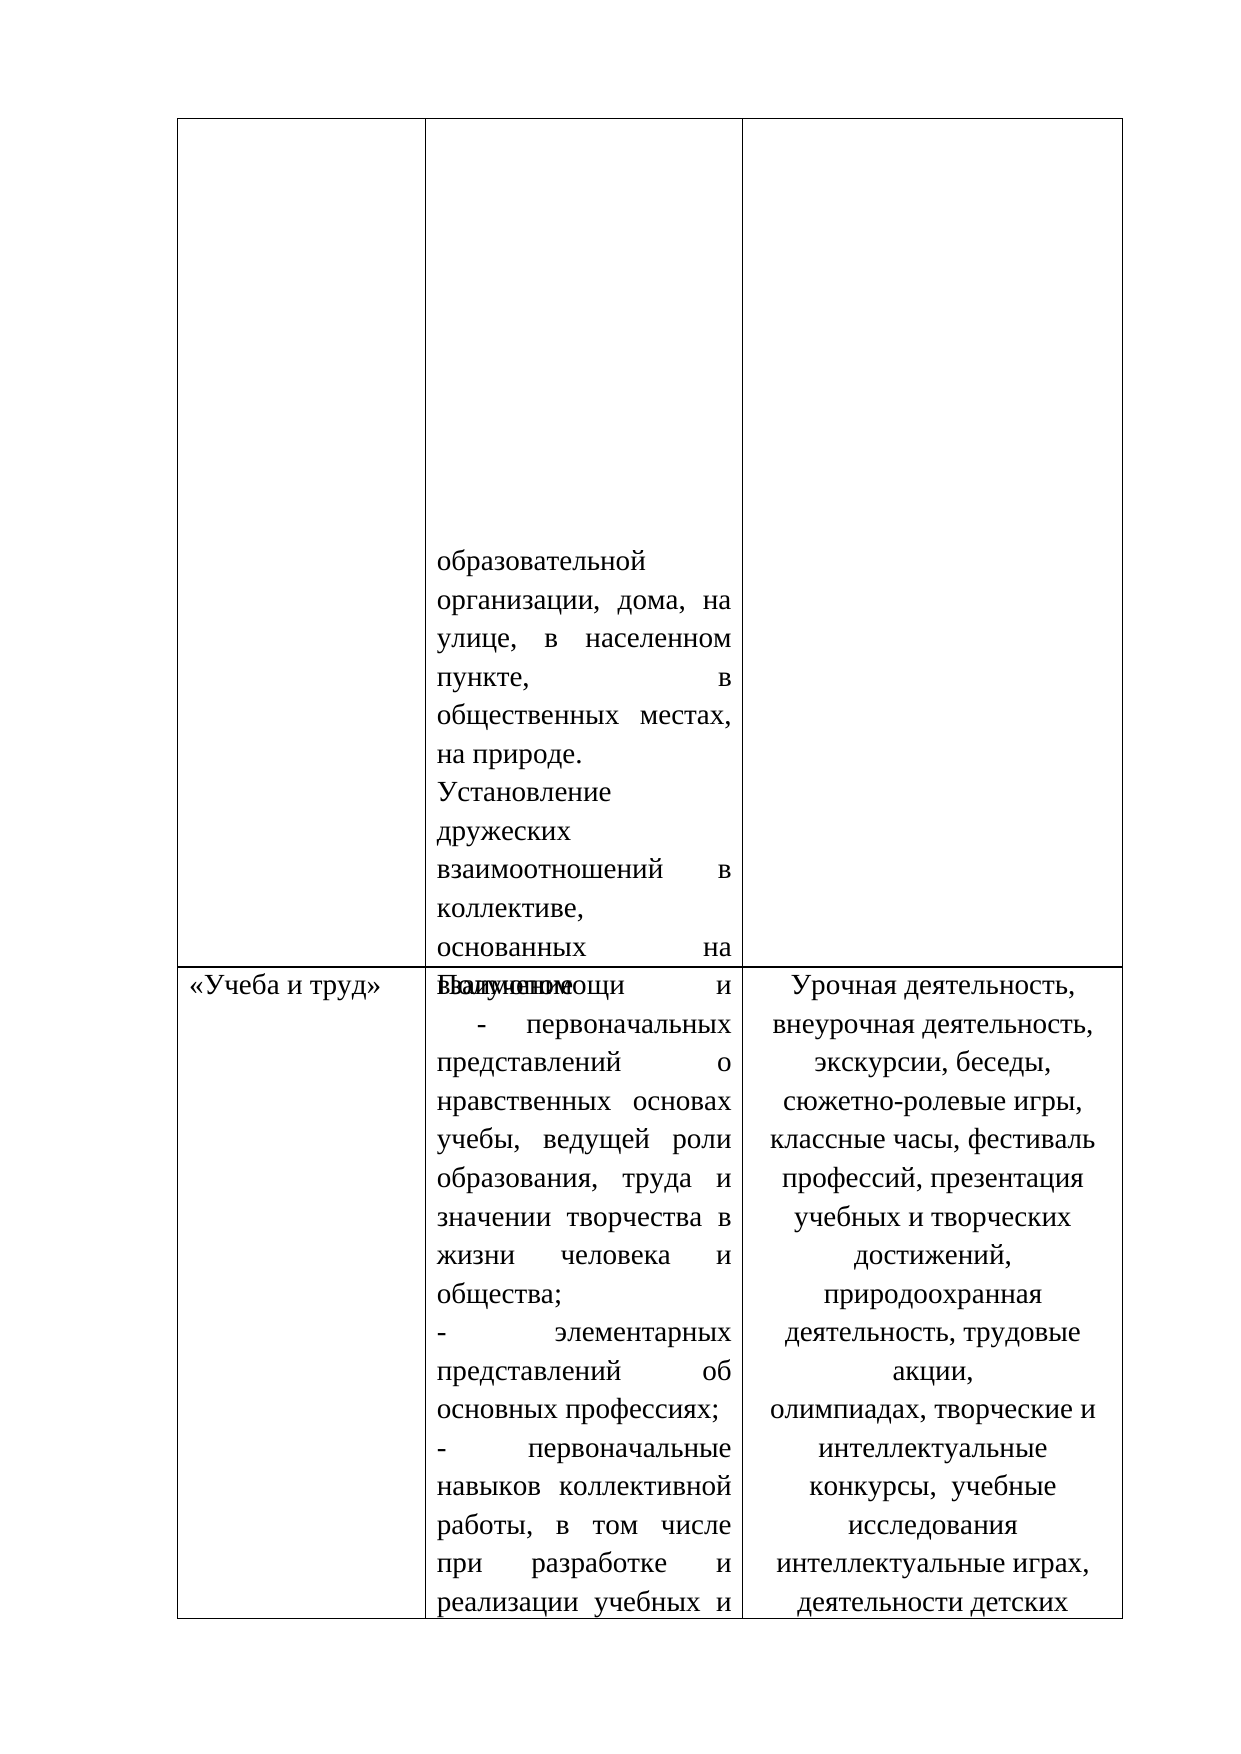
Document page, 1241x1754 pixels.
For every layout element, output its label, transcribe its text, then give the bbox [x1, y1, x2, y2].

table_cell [743, 968, 1122, 1618]
table_cell «Учеба и труд» [178, 968, 425, 1618]
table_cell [426, 968, 742, 1618]
